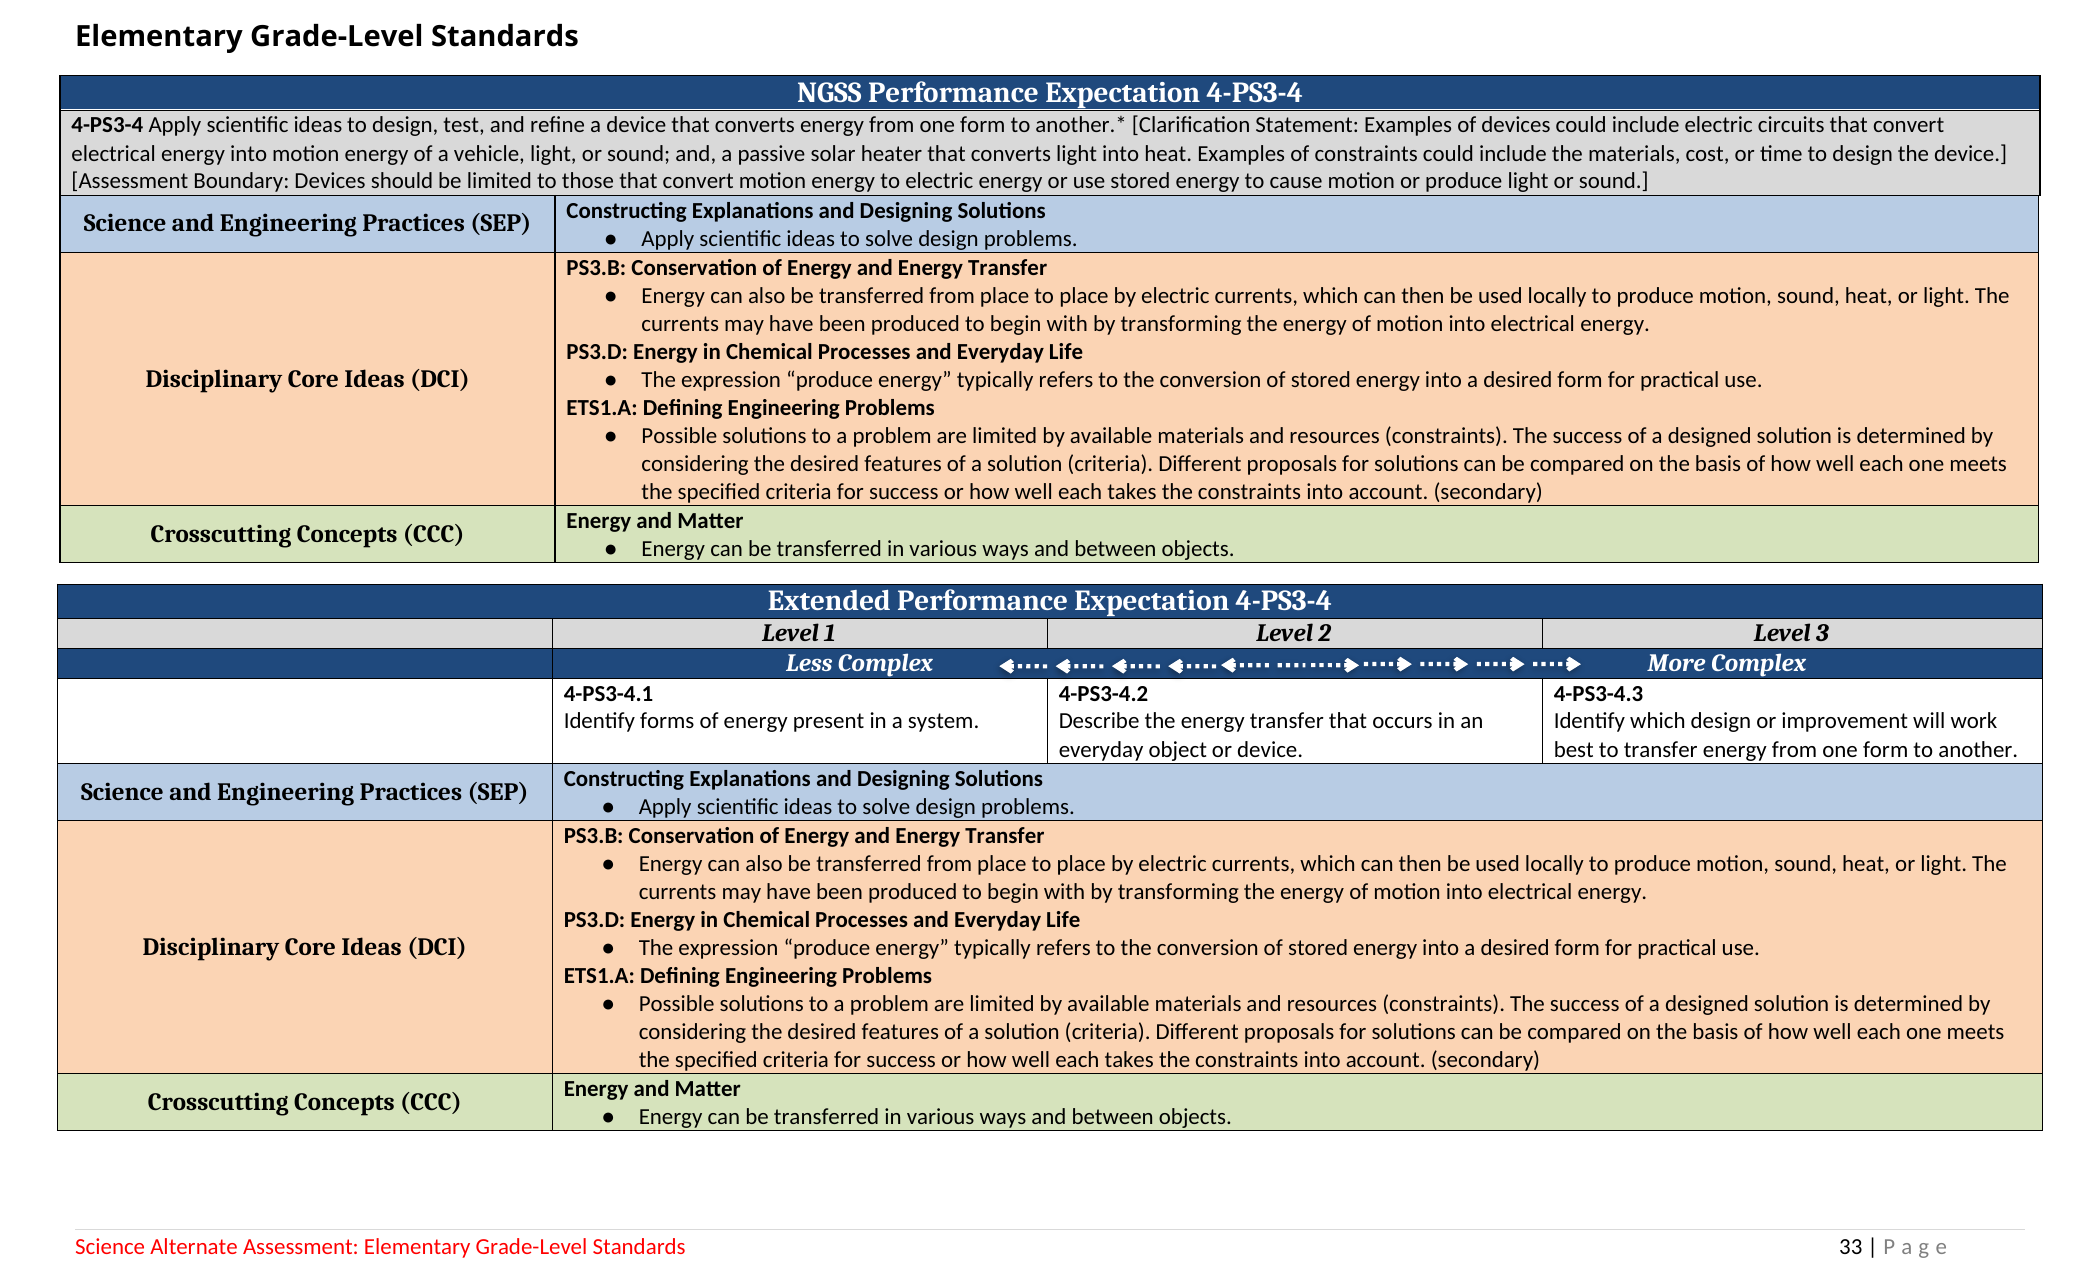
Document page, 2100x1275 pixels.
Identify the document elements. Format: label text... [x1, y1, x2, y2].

table_cell Crosscutting Concepts (CCC) [58, 1074, 552, 1130]
table_cell Constructing Explanations and Designing Solutions Apply scientific ideas to solve design problems. [556, 196, 2038, 252]
table_cell Disciplinary Core Ideas (DCI) [61, 253, 554, 505]
table_cell PS3.B: Conservation of Energy and Energy Transfer Energy can also be transferred from place to place by electric currents, which can then be used locally to produce motion, sound, heat, or light. The currents may have been produced to begin with by transforming the energy of motion into electrical energy. PS3.D: Energy in Chemical Processes and Everyday Life The expression “produce energy” typically refers to the conversion of stored energy into a desired form for practical use. ETS1.A: Defining Engineering Problems Possible solutions to a problem are limited by available materials and resources (constraints). The success of a designed solution is determined by considering the desired features of a solution (criteria). Different proposals for solutions can be compared on the basis of how well each one meets the specified criteria for success or how well each takes the constraints into account. (secondary) [556, 253, 2038, 505]
table_cell [58, 679, 552, 763]
table_cell Energy and Matter Energy can be transferred in various ways and between objects. [553, 1074, 2042, 1130]
table_cell Science and Engineering Practices (SEP) [58, 764, 552, 820]
table_cell [58, 649, 552, 678]
table_header NGSS Performance Expectation 4-PS3-4 [61, 76, 2039, 109]
table_cell Level 1 [553, 619, 1047, 648]
table_cell 4-PS3-4.2 Describe the energy transfer that occurs in an everyday object or device. [1048, 679, 1542, 763]
table_cell Disciplinary Core Ideas (DCI) [58, 821, 552, 1073]
table_cell [58, 619, 552, 648]
table_cell 4-PS3-4.1 Identify forms of energy present in a system. [553, 679, 1047, 763]
table_cell PS3.B: Conservation of Energy and Energy Transfer Energy can also be transferred from place to place by electric currents, which can then be used locally to produce motion, sound, heat, or light. The currents may have been produced to begin with by transforming the energy of motion into electrical energy. PS3.D: Energy in Chemical Processes and Everyday Life The expression “produce energy” typically refers to the conversion of stored energy into a desired form for practical use. ETS1.A: Defining Engineering Problems Possible solutions to a problem are limited by available materials and resources (constraints). The success of a designed solution is determined by considering the desired features of a solution (criteria). Different proposals for solutions can be compared on the basis of how well each one meets the specified criteria for success or how well each takes the constraints into account. (secondary) [553, 821, 2042, 1073]
table_cell Energy and Matter Energy can be transferred in various ways and between objects. [556, 506, 2038, 562]
table_cell Science and Engineering Practices (SEP) [61, 196, 554, 252]
table_cell Level 3 [1543, 619, 2042, 648]
table_cell Level 2 [1048, 619, 1542, 648]
table_cell Less Complex More Complex [553, 649, 2042, 678]
table_cell 4-PS3-4 Apply scientific ideas to design, test, and refine a device that converts energy from one form to another.* [Clarification Statement: Examples of devices could include electric circuits that convert electrical energy into motion energy of a vehicle, light, or sound; and, a passive solar heater that converts light into heat. Examples of constraints could include the materials, cost, or time to design the device.] [Assessment Boundary: Devices should be limited to those that convert motion energy to electric energy or use stored energy to cause motion or produce light or sound.] [61, 111, 2039, 195]
table_header Extended Performance Expectation 4-PS3-4 [58, 585, 2042, 618]
table_cell 4-PS3-4.3 Identify which design or improvement will work best to transfer energy from one form to another. [1543, 679, 2042, 763]
table_cell Constructing Explanations and Designing Solutions Apply scientific ideas to solve design problems. [553, 764, 2042, 820]
table_cell Crosscutting Concepts (CCC) [61, 506, 554, 562]
